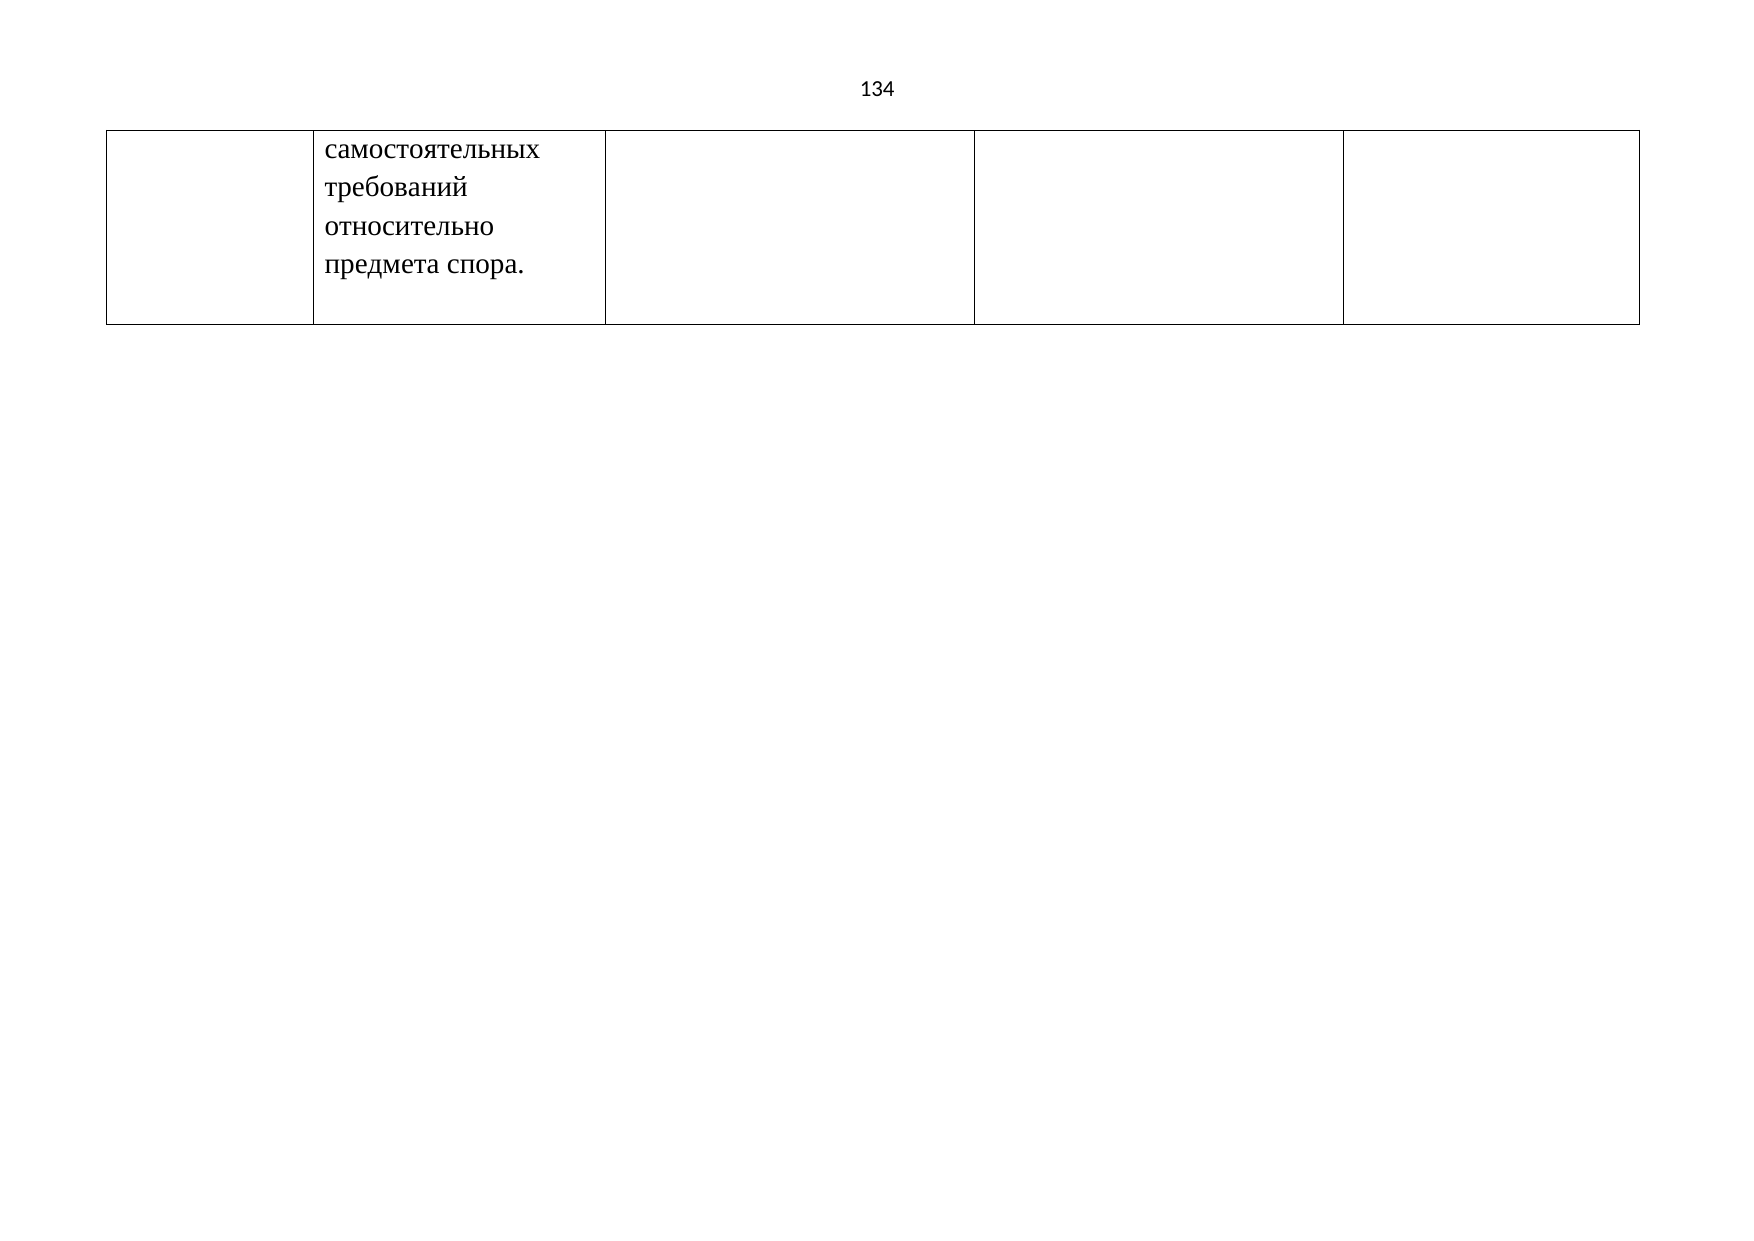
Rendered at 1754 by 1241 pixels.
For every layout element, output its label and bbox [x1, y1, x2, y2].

table_cell [314, 131, 605, 323]
table_cell [606, 131, 974, 323]
table_cell [1344, 131, 1639, 323]
table_cell [107, 131, 313, 323]
table_cell [975, 131, 1343, 323]
